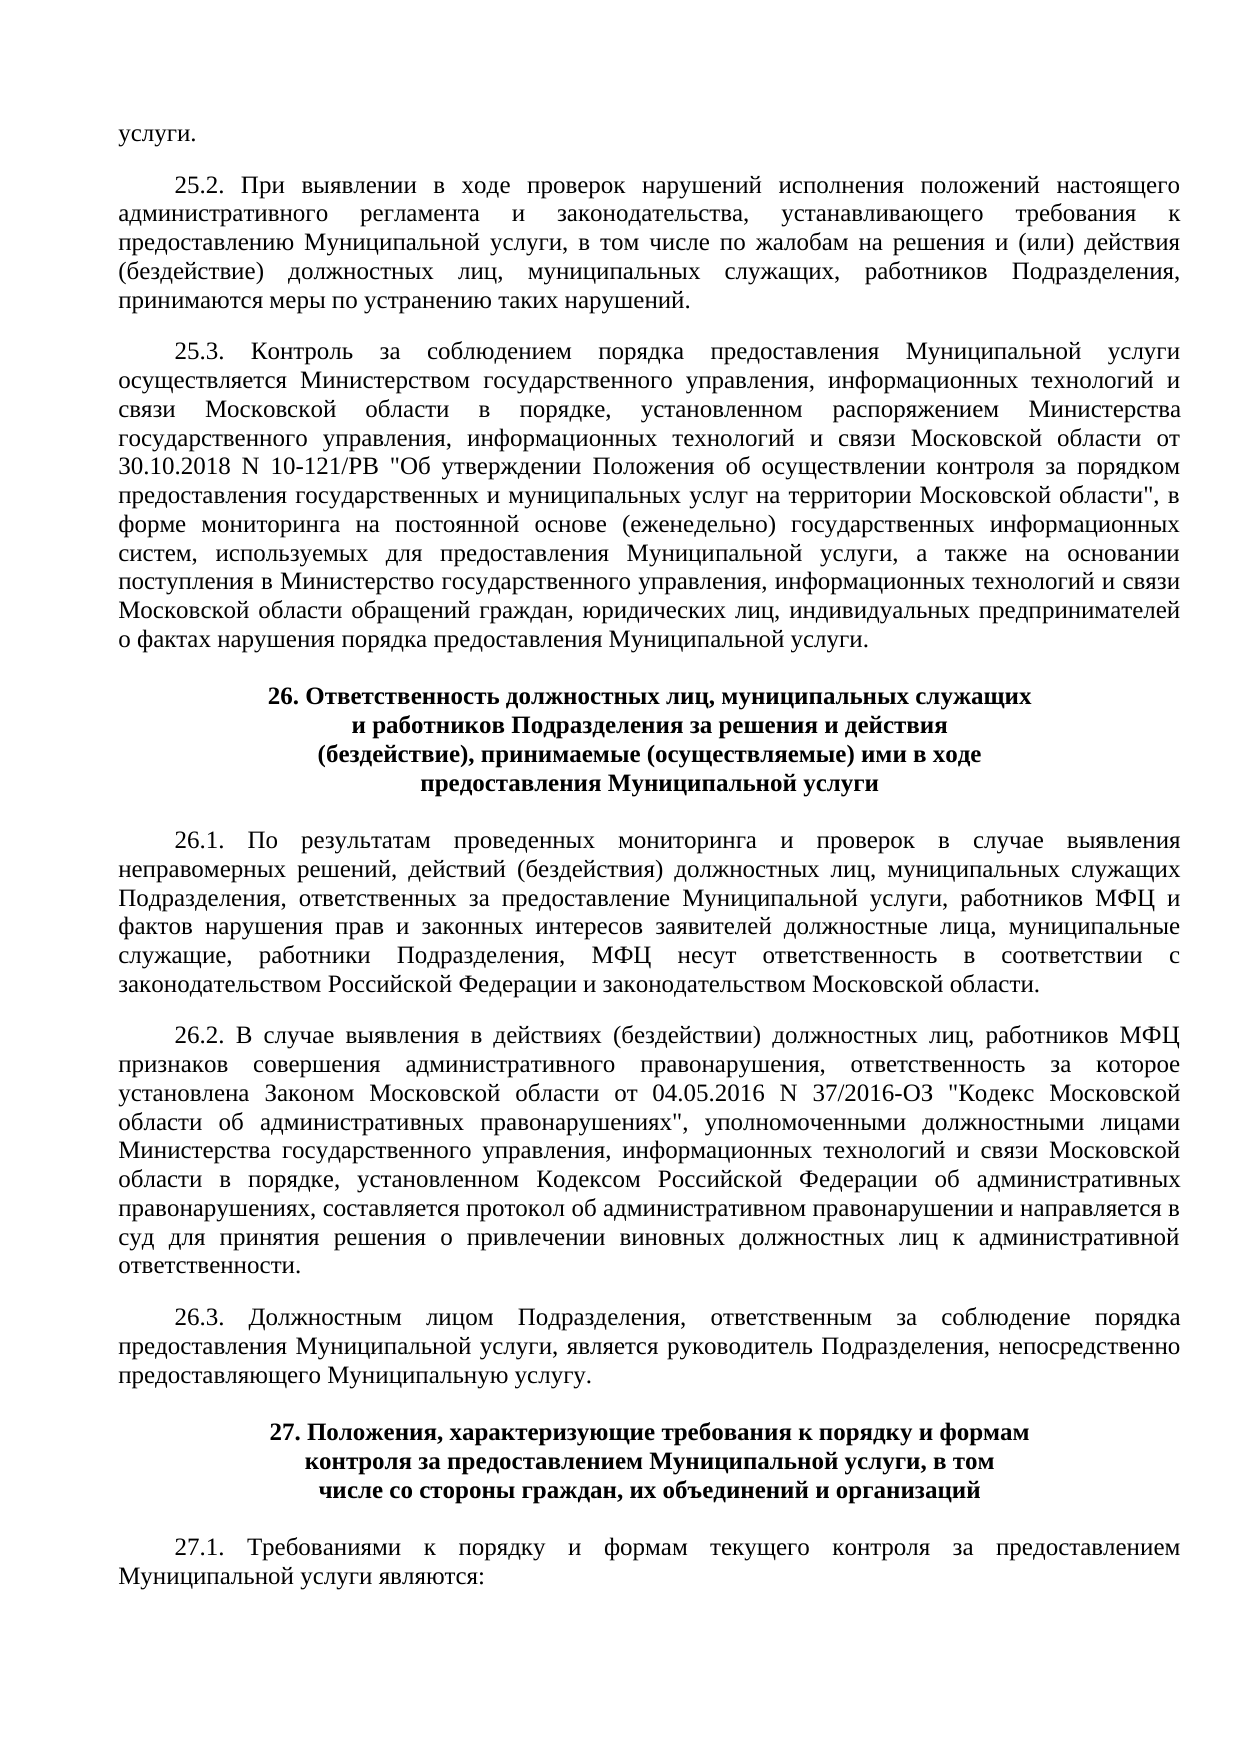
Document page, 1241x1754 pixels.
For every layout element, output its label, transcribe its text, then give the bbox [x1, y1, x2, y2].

text 26.3. Должностным лицом Подразделения, ответственным за соблюдение порядка предоставления Муниципальной услуги, является руководитель Подразделения, непосредственно предоставляющего Муниципальную услугу. [118, 1302, 1181, 1388]
title (бездействие), принимаемые (осуществляемые) ими в ходе [118, 739, 1181, 768]
title предоставления Муниципальной услуги [118, 768, 1181, 796]
title и работников Подразделения за решения и действия [118, 710, 1181, 739]
text 25.2. При выявлении в ходе проверок нарушений исполнения положений настоящего административного регламента и законодательства, устанавливающего требования к предоставлению Муниципальной услуги, в том числе по жалобам на решения и (или) действия (бездействие) должностных лиц, муниципальных служащих, работников Подразделения, принимаются меры по устранению таких нарушений. [118, 170, 1181, 313]
text 26.1. По результатам проведенных мониторинга и проверок в случае выявления неправомерных решений, действий (бездействия) должностных лиц, муниципальных служащих Подразделения, ответственных за предоставление Муниципальной услуги, работников МФЦ и фактов нарушения прав и законных интересов заявителей должностные лица, муниципальные служащие, работники Подразделения, МФЦ несут ответственность в соответствии с законодательством Российской Федерации и законодательством Московской области. [118, 825, 1181, 998]
text 25.3. Контроль за соблюдением порядка предоставления Муниципальной услуги осуществляется Министерством государственного управления, информационных технологий и связи Московской области в порядке, установленном распоряжением Министерства государственного управления, информационных технологий и связи Московской области от 30.10.2018 N 10-121/РВ "Об утверждении Положения об осуществлении контроля за порядком предоставления государственных и муниципальных услуг на территории Московской области", в форме мониторинга на постоянной основе (еженедельно) государственных информационных систем, используемых для предоставления Муниципальной услуги, а также на основании поступления в Министерство государственного управления, информационных технологий и связи Московской области обращений граждан, юридических лиц, индивидуальных предпринимателей о фактах нарушения порядка предоставления Муниципальной услуги. [118, 336, 1181, 653]
title контроля за предоставлением Муниципальной услуги, в том [118, 1446, 1181, 1475]
title 26. Ответственность должностных лиц, муниципальных служащих [118, 681, 1181, 710]
title числе со стороны граждан, их объединений и организаций [118, 1475, 1181, 1503]
text 27.1. Требованиями к порядку и формам текущего контроля за предоставлением Муниципальной услуги являются: [118, 1532, 1181, 1590]
text 26.2. В случае выявления в действиях (бездействии) должностных лиц, работников МФЦ признаков совершения административного правонарушения, ответственность за которое установлена Законом Московской области от 04.05.2016 N 37/2016-ОЗ "Кодекс Московской области об административных правонарушениях", уполномоченными должностными лицами Министерства государственного управления, информационных технологий и связи Московской области в порядке, установленном Кодексом Российской Федерации об административных правонарушениях, составляется протокол об административном правонарушении и направляется в суд для принятия решения о привлечении виновных должностных лиц к административной ответственности. [118, 1021, 1181, 1279]
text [118, 118, 1181, 147]
title 27. Положения, характеризующие требования к порядку и формам [118, 1417, 1181, 1446]
